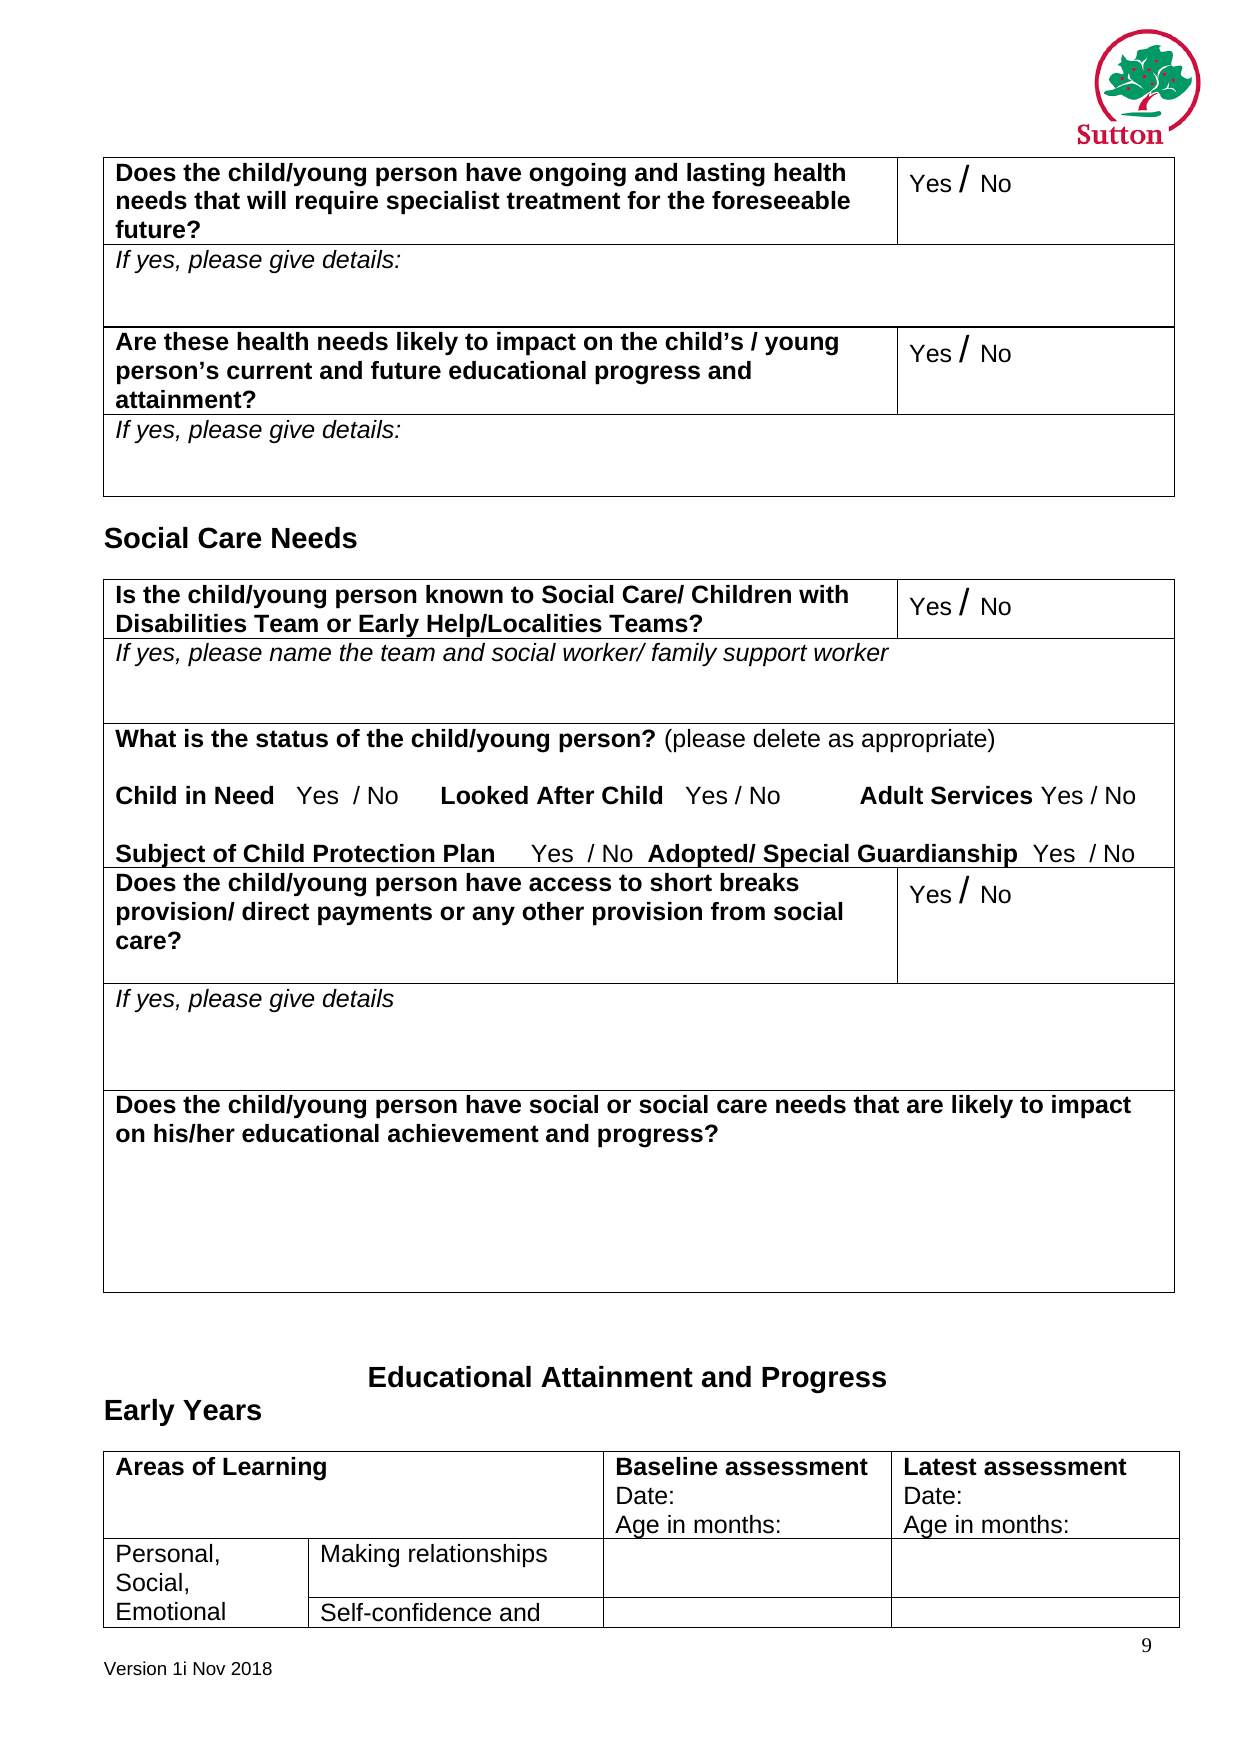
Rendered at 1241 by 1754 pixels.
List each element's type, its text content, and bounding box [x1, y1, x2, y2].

table_header Baseline assessment Date: Age in months: [604, 1452, 891, 1538]
table_cell Yes / No [898, 868, 1174, 983]
table_cell Are these health needs likely to impact on the child’s / young person’s current and future educational progress and attainment? [104, 328, 897, 414]
table_header Yes / No [898, 158, 1174, 244]
table_cell [892, 1598, 1179, 1627]
table_header Is the child/young person known to Social Care/ Children with Disabilities Team or Early Help/Localities Teams? [104, 580, 897, 637]
table_cell [604, 1598, 891, 1627]
table_cell [892, 1539, 1179, 1597]
picture [1074, 26, 1204, 147]
table_header Latest assessment Date: Age in months: [892, 1452, 1179, 1538]
table_cell Yes / No [898, 328, 1174, 414]
table_header Yes / No [898, 580, 1174, 637]
table_cell If yes, please give details: [104, 245, 1174, 326]
table_cell If yes, please name the team and social worker/ family support worker [104, 639, 1174, 723]
table_cell [604, 1539, 891, 1597]
table_header Areas of Learning [104, 1452, 603, 1538]
table_cell Does the child/young person have access to short breaks provision/ direct payments or any other provision from social care? [104, 868, 897, 983]
table_cell Does the child/young person have social or social care needs that are likely to impact on his/her educational achievement and progress? [104, 1091, 1174, 1292]
text Educational Attainment and Progress [103, 1360, 1152, 1393]
table_cell If yes, please give details [104, 984, 1174, 1089]
table_cell If yes, please give details: [104, 415, 1174, 496]
text Social Care Needs [103, 521, 1152, 555]
text Early Years [103, 1393, 1152, 1427]
table_cell Personal, Social, Emotional Development [104, 1539, 308, 1627]
table_cell Making relationships [309, 1539, 603, 1597]
table_cell What is the status of the child/young person? (please delete as appropriate) Child in Need Yes / No Looked After Child Yes / No Adult Services Yes / No Subject of Child Protection Plan Yes / No Adopted/ Special Guardianship Yes / No [104, 724, 1174, 867]
table_header Does the child/young person have ongoing and lasting health needs that will require specialist treatment for the foreseeable future? [104, 158, 897, 244]
table_cell Self-confidence and self-awareness [309, 1598, 603, 1627]
